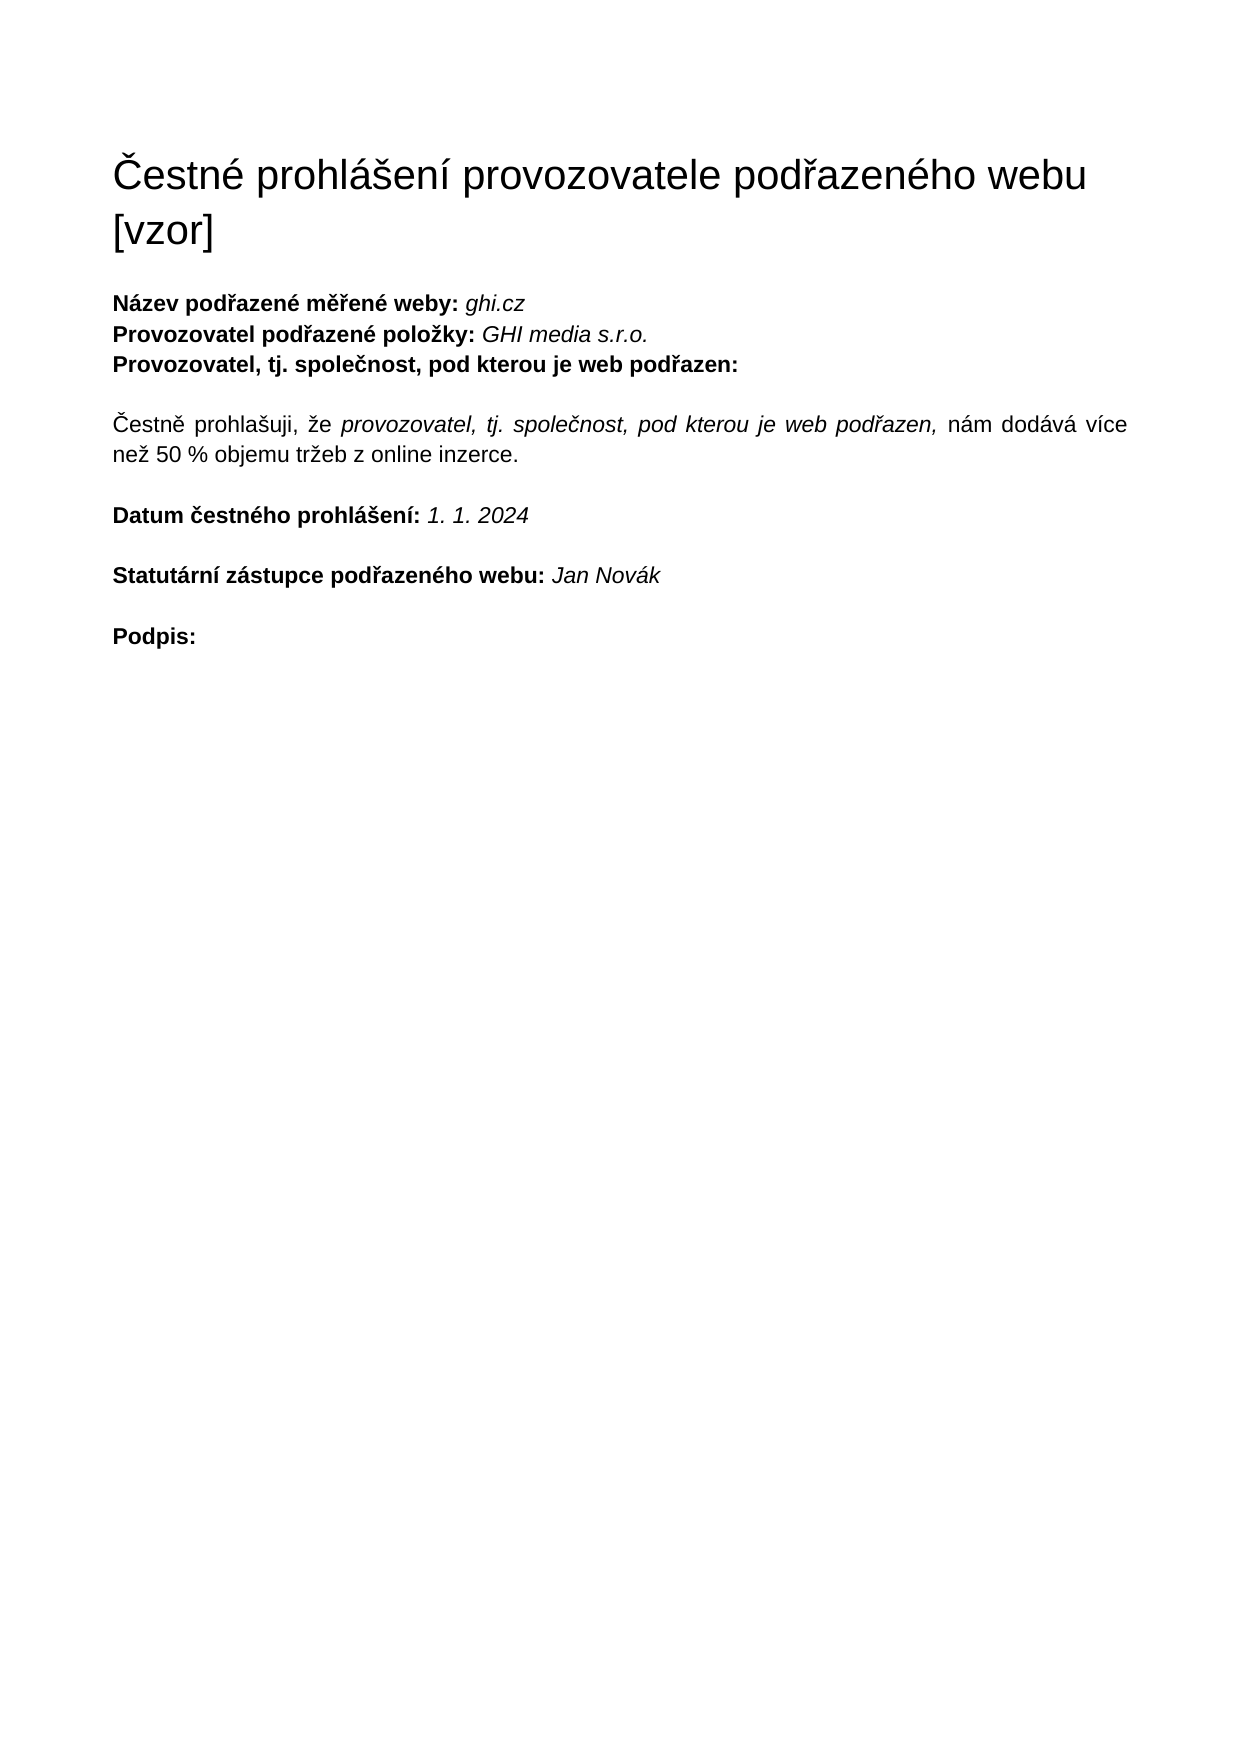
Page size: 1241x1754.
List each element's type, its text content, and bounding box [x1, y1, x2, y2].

text Provozovatel, tj. společnost, pod kterou je web podřazen: [112, 351, 1128, 377]
text Datum čestného prohlášení: 1. 1. 2024 [112, 502, 1128, 528]
text Název podřazené měřené weby: ghi.cz [112, 290, 1128, 317]
text Čestné prohlášení provozovatele podřazeného webu [vzor] [112, 150, 1128, 253]
text Čestně prohlašuji, že provozovatel, tj. společnost, pod kterou je web podřazen, nám dodává více než 50 % objemu tržeb z online inzerce. [112, 411, 1128, 468]
text Provozovatel podřazené položky: GHI media s.r.o. [112, 321, 1128, 347]
text Statutární zástupce podřazeného webu: Jan Novák [112, 562, 1128, 589]
text Podpis: [112, 623, 1128, 649]
